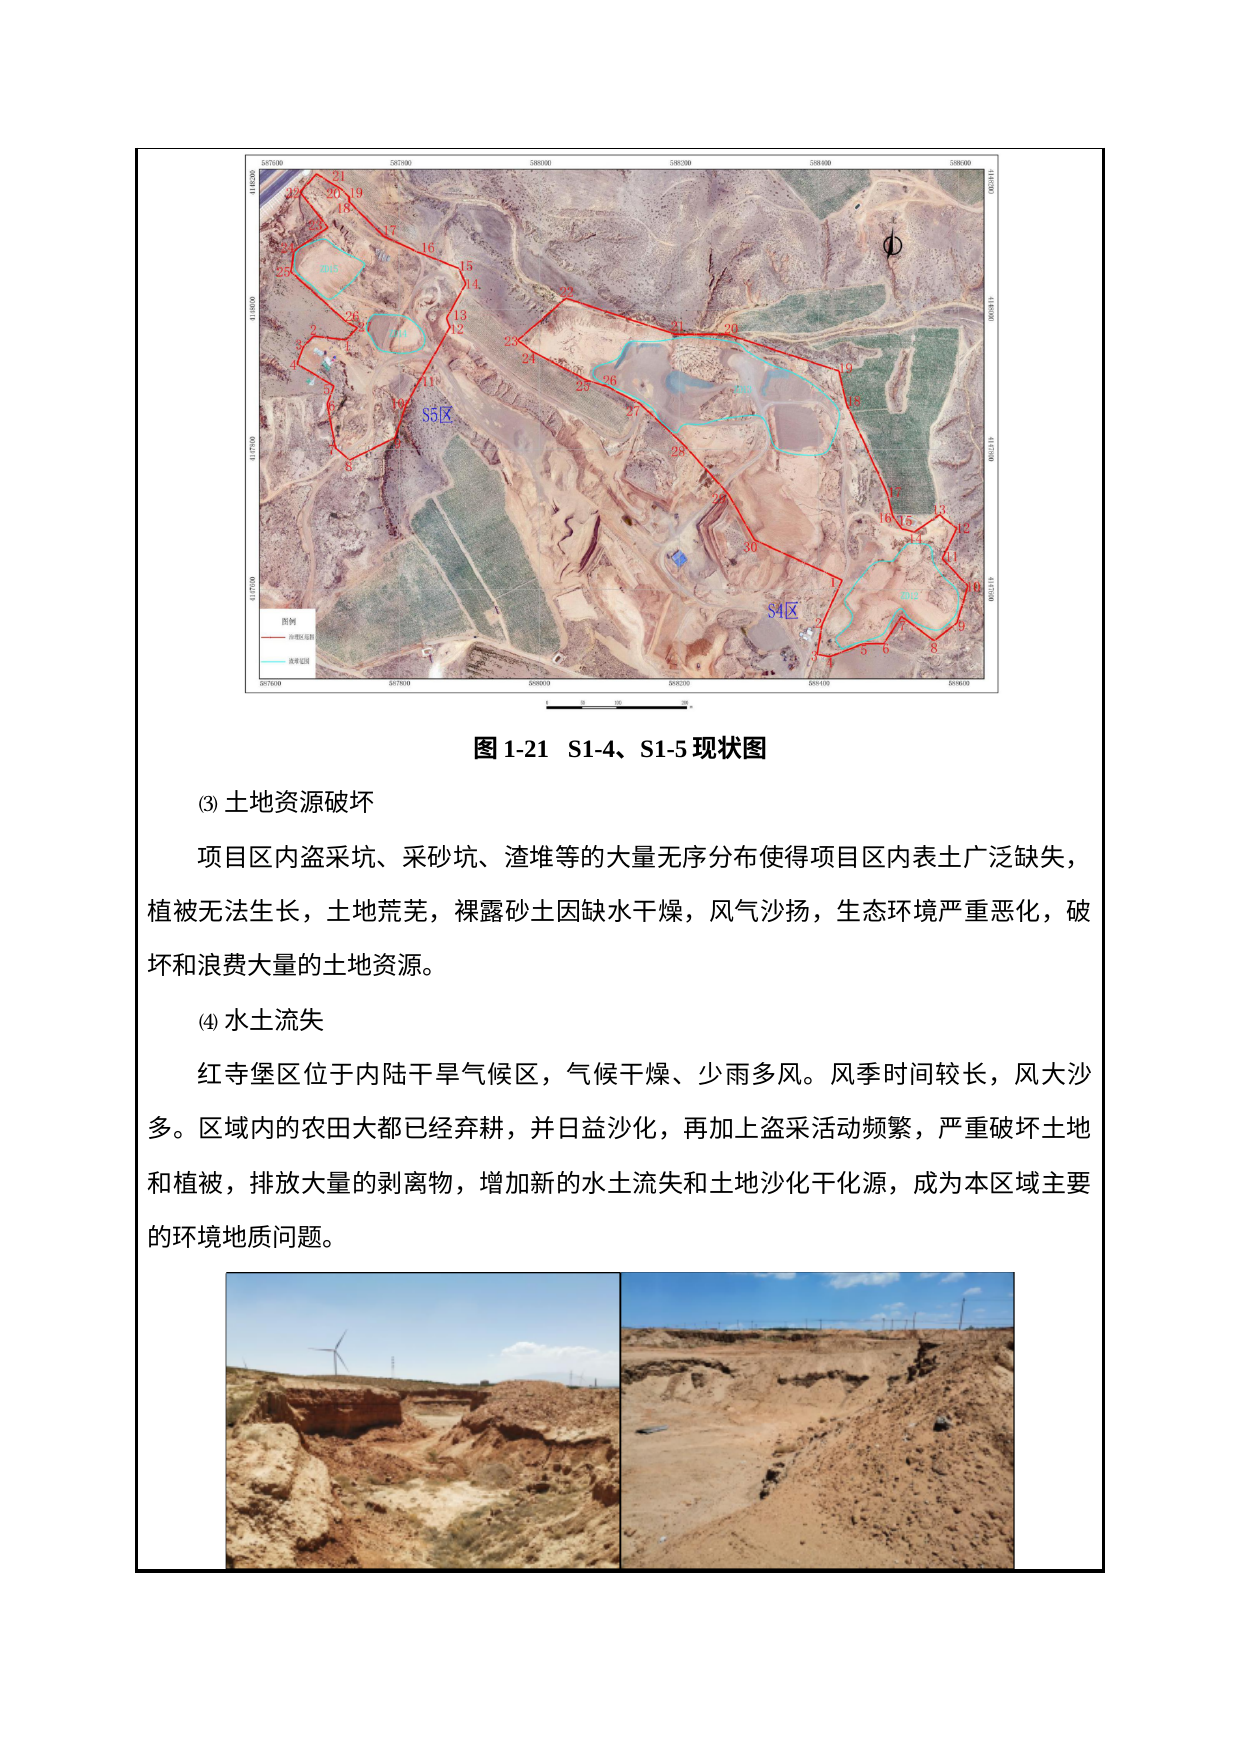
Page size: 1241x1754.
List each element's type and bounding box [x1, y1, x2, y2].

picture [225, 1272, 1015, 1570]
picture [236, 150, 1004, 716]
table_cell [138, 149, 1102, 1569]
